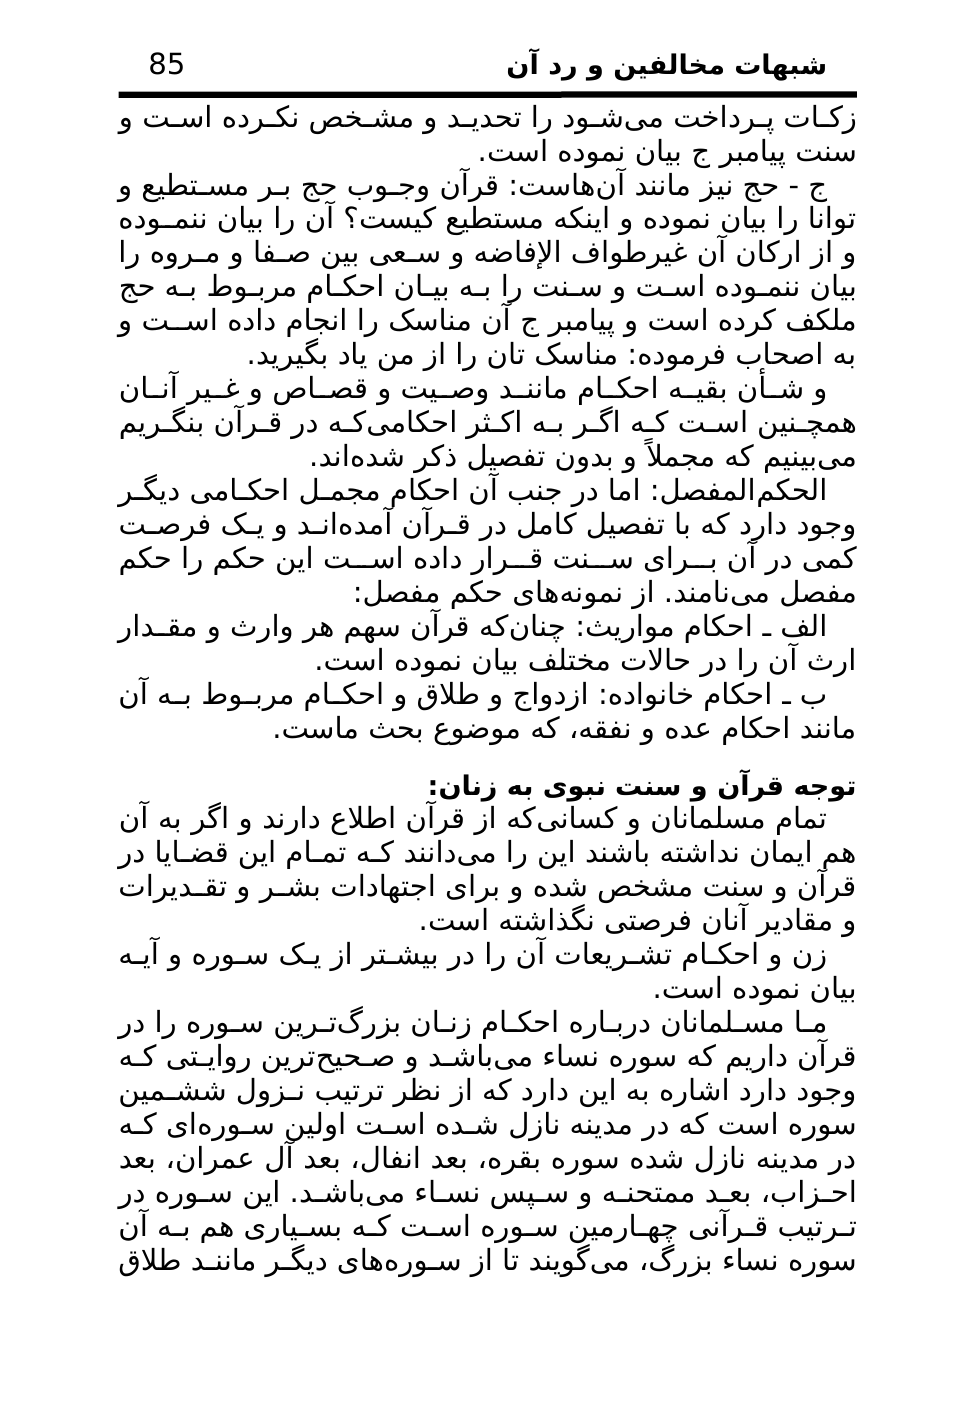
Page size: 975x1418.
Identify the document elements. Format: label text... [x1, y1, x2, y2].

text ج - حج نیز مانند آن‌هاست: قرآن وجوب حج بر مستطیع و توانا را بیان نموده و اینکه مستطیع کیست؟ آن را بیان ننموده و از ارکان آن غیرطواف الإفاضه و سعی بین صفا و مروه را بیان ننموده است و سنت را به ‌بیان احکام مربوط به حج ملکف کرده است و پیامبر ج آن مناسک را انجام داده است و به اصحاب فرموده: مناسک تان را از من یاد بگیرید. [118, 168, 857, 372]
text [118, 1006, 857, 1277]
text ب ـ احکام خانواده: ازدواج و طلاق و احکام مربوط به آن مانند احکام عده و نفقه، که موضوع بحث ماست. [118, 677, 857, 745]
text تمام مسلمانان و کسانی‌که از قرآن اطلاع دارند و اگر به آن هم ایمان نداشته باشند این را می‌دانند که تمام این قضایا در قرآن و سنت مشخص شده و برای اجتهادات بشر و تقدیرات و مقادیر آنان فرصتی نگذاشته است. [118, 802, 857, 938]
text زن و احکام تشریعات آن را در بیشتر از یک سوره و آیه بیان نموده است. [118, 938, 857, 1006]
text توجه قرآن و سنت نبوی به زنان: [118, 770, 857, 802]
text الحکم‌المفصل: اما در جنب آن احکام مجمل احکامی دیگر وجود دارد که با تفصیل کامل در قرآن آمده‌اند و یک فرصت کمی در آن برای سنت قرار داده است این حکم را حکم مفصل می‌نامند. از نمونه‌های حکم مفصل: [118, 473, 857, 609]
text و شأن بقیه احکام مانند وصیت و قصاص و غیر آنان همچنین است که اگر به اکثر احکامی‌که در قرآن بنگریم می‌بینیم که مجملاً و بدون تفصیل ذکر شده‌اند. [118, 372, 857, 473]
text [118, 100, 857, 168]
text الف ـ احکام مواریث: چنان‌که قرآن سهم هر وارث و مقدار ارث آن را در حالات مختلف بیان نموده است. [118, 609, 857, 677]
